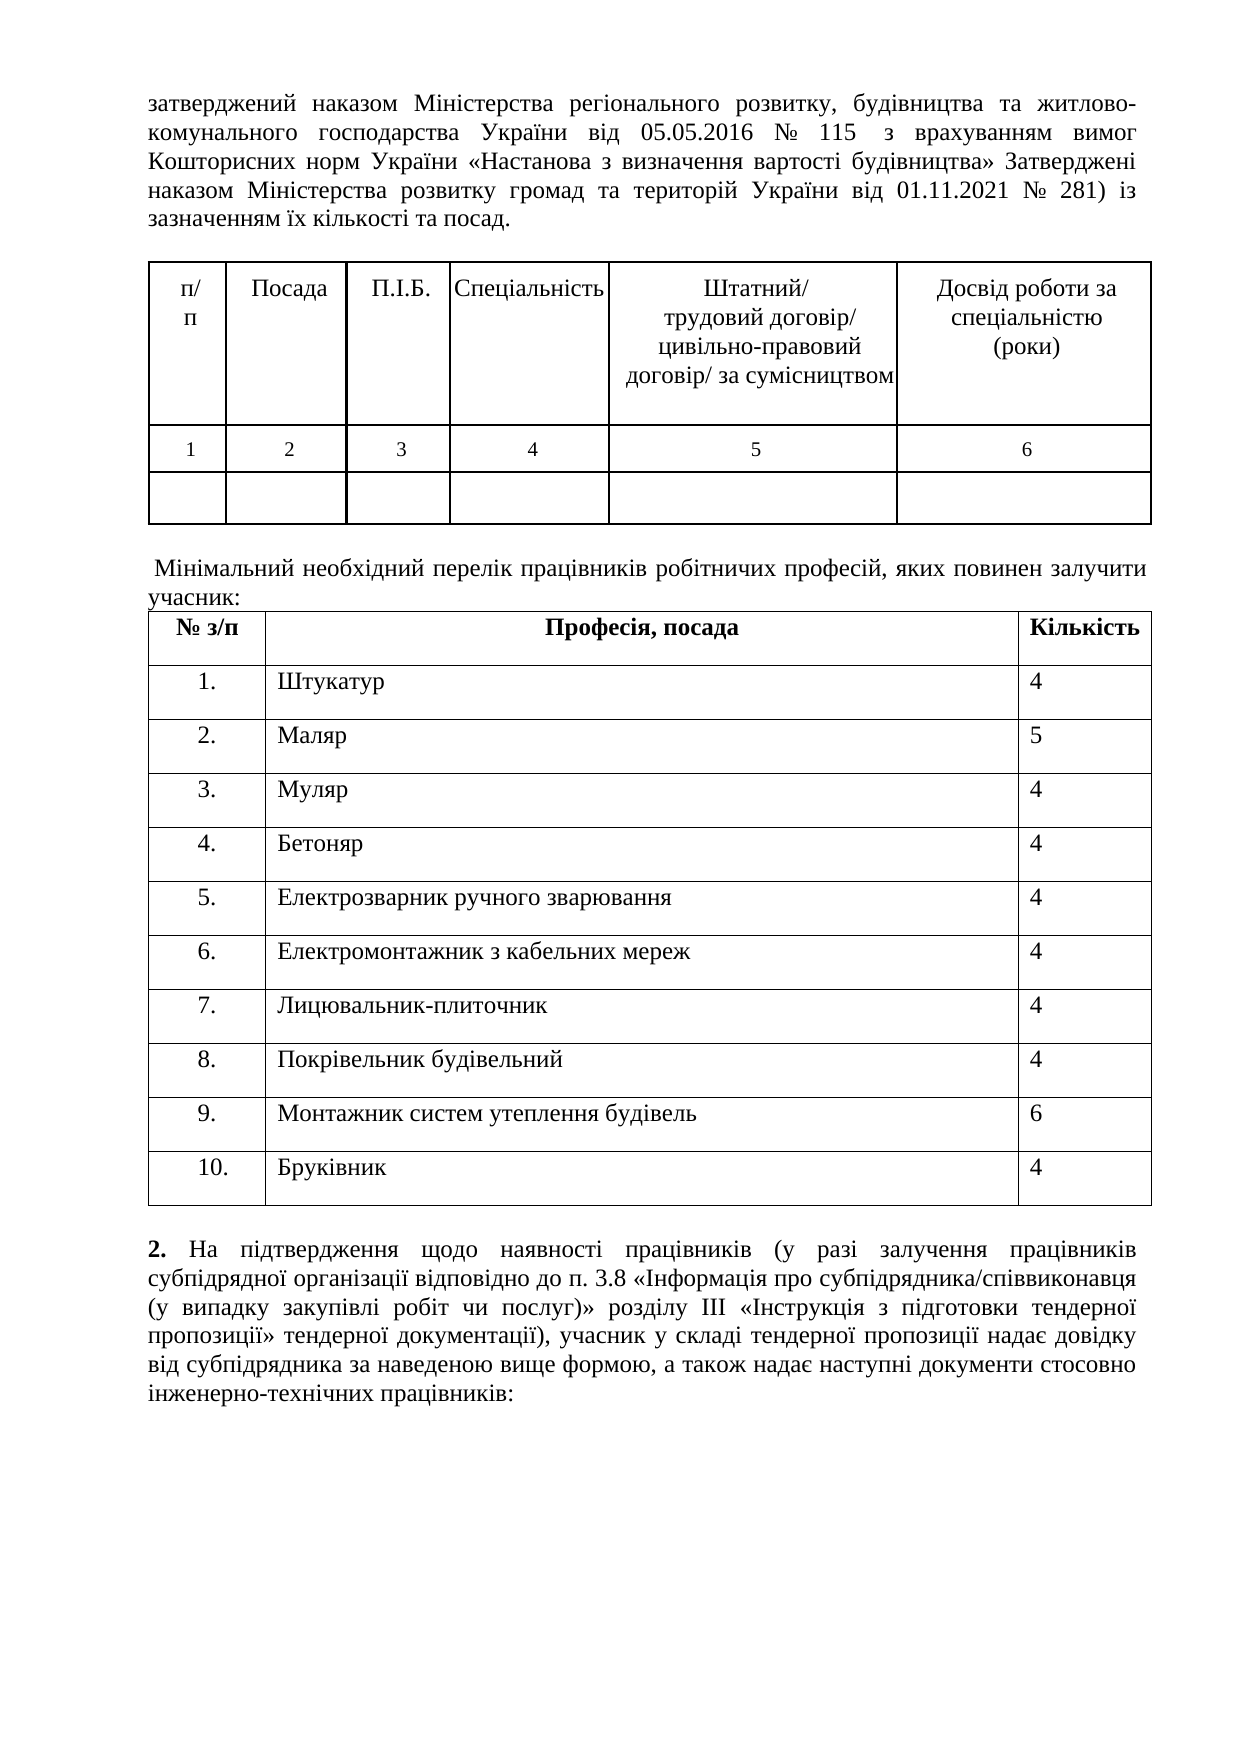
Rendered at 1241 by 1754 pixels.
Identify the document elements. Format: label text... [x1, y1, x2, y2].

table_cell 4 [1019, 774, 1151, 827]
table_cell 6 [898, 426, 1150, 471]
table_cell 4 [451, 426, 608, 471]
table_cell 10. [149, 1152, 265, 1204]
table_header П.І.Б. [348, 263, 449, 424]
table_header Кількість [1019, 612, 1151, 665]
table_cell 5. [149, 882, 265, 935]
table_cell 4 [1019, 936, 1151, 989]
table_header Штатний/ трудовий договір/ цивільно-правовий договір/ за сумісництвом [610, 263, 896, 424]
table_cell 4. [149, 828, 265, 881]
table_cell 6. [149, 936, 265, 989]
table_cell 2. [149, 720, 265, 773]
table_cell 2 [227, 426, 345, 471]
table_cell [898, 473, 1150, 523]
table_cell 3. [149, 774, 265, 827]
table_cell 4 [1019, 1152, 1151, 1204]
table_cell 8. [149, 1044, 265, 1097]
table_cell 5 [610, 426, 896, 471]
text Мінімальний необхідний перелік працівників робітничих професій, яких повинен залучити учасник: [148, 553, 1147, 611]
table_cell Бетоняр [266, 828, 1018, 881]
table_cell [610, 473, 896, 523]
table_cell 7. [149, 990, 265, 1043]
table_cell [150, 473, 225, 523]
table_cell Електромонтажник з кабельних мереж [266, 936, 1018, 989]
table_cell 4 [1019, 1044, 1151, 1097]
table_cell 4 [1019, 828, 1151, 881]
table_cell Бруківник [266, 1152, 1018, 1204]
table_cell 4 [1019, 882, 1151, 935]
table_cell [227, 473, 345, 523]
table_header Професія, посада [266, 612, 1018, 665]
table_cell 4 [1019, 666, 1151, 719]
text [148, 88, 1137, 232]
table_cell [451, 473, 608, 523]
table_header Спеціальність [451, 263, 608, 424]
table_cell Лицювальник-плиточник [266, 990, 1018, 1043]
table_header № з/п [149, 612, 265, 665]
table_cell 6 [1019, 1098, 1151, 1151]
table_cell Покрівельник будівельний [266, 1044, 1018, 1097]
table_cell 1 [150, 426, 225, 471]
table_cell 5 [1019, 720, 1151, 773]
table_cell Монтажник систем утеплення будівель [266, 1098, 1018, 1151]
table_cell 3 [348, 426, 449, 471]
table_cell Електрозварник ручного зварювання [266, 882, 1018, 935]
table_cell Маляр [266, 720, 1018, 773]
table_cell [348, 473, 449, 523]
table_cell Штукатур [266, 666, 1018, 719]
table_header Досвід роботи за спеціальністю (роки) [898, 263, 1150, 424]
text 2. На підтвердження щодо наявності працівників (у разі залучення працівників субпідрядної організації відповідно до п. 3.8 «Інформація про субпідрядника/співвиконавця (у випадку закупівлі робіт чи послуг)» розділу ІІІ «Інструкція з підготовки тендерної пропозиції» тендерної документації), учасник у складі тендерної пропозиції надає довідку від субпідрядника за наведеною вище формою, а також надає наступні документи стосовно інженерно-технічних працівників: [148, 1234, 1137, 1407]
table_header п/п [150, 263, 225, 424]
table_header Посада [227, 263, 345, 424]
table_cell 1. [149, 666, 265, 719]
table_cell 9. [149, 1098, 265, 1151]
table_cell Муляр [266, 774, 1018, 827]
table_cell 4 [1019, 990, 1151, 1043]
